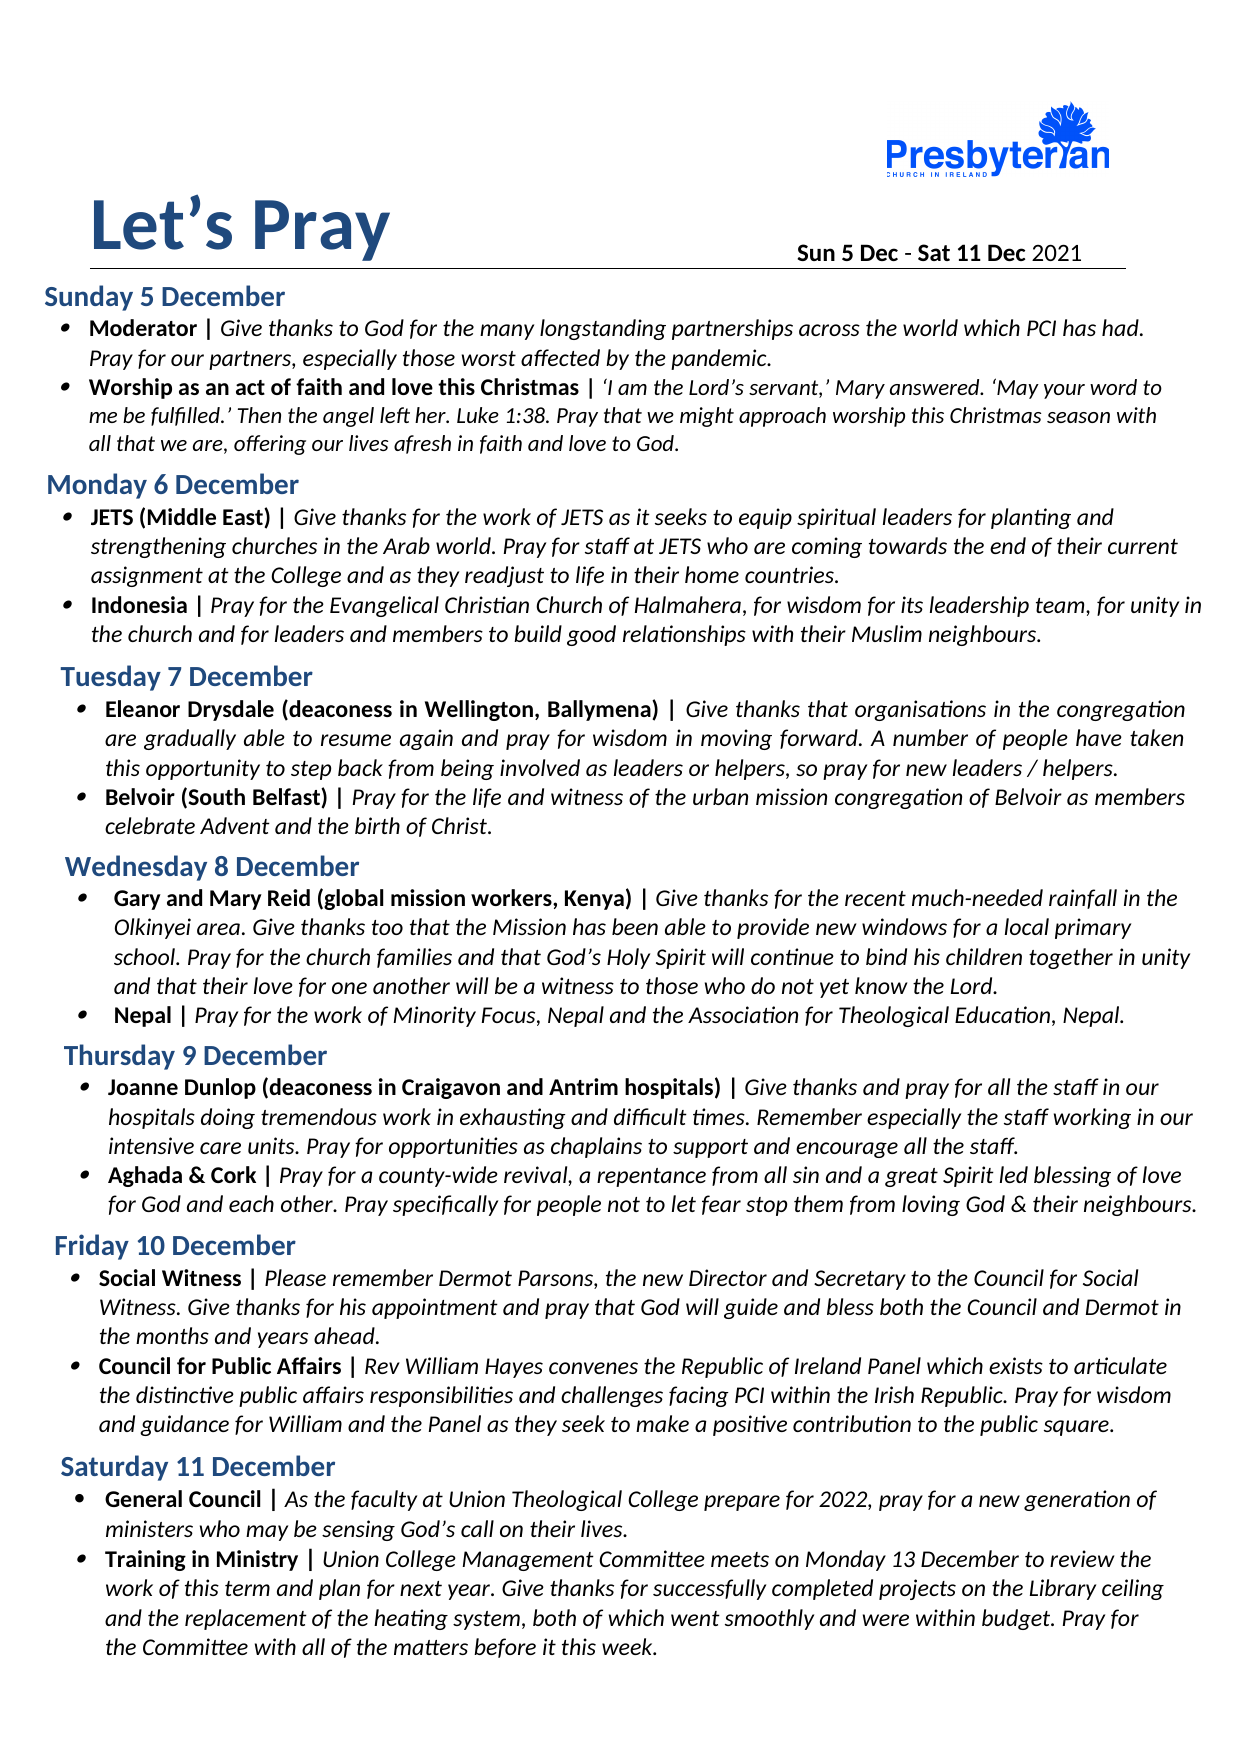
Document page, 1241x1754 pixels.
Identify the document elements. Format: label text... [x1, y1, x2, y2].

table_header Let’s Pray [90, 176, 695, 268]
table_header Sun 5 Dec - Sat 11 Dec 2021 [695, 176, 1126, 268]
picture [887, 101, 1109, 177]
